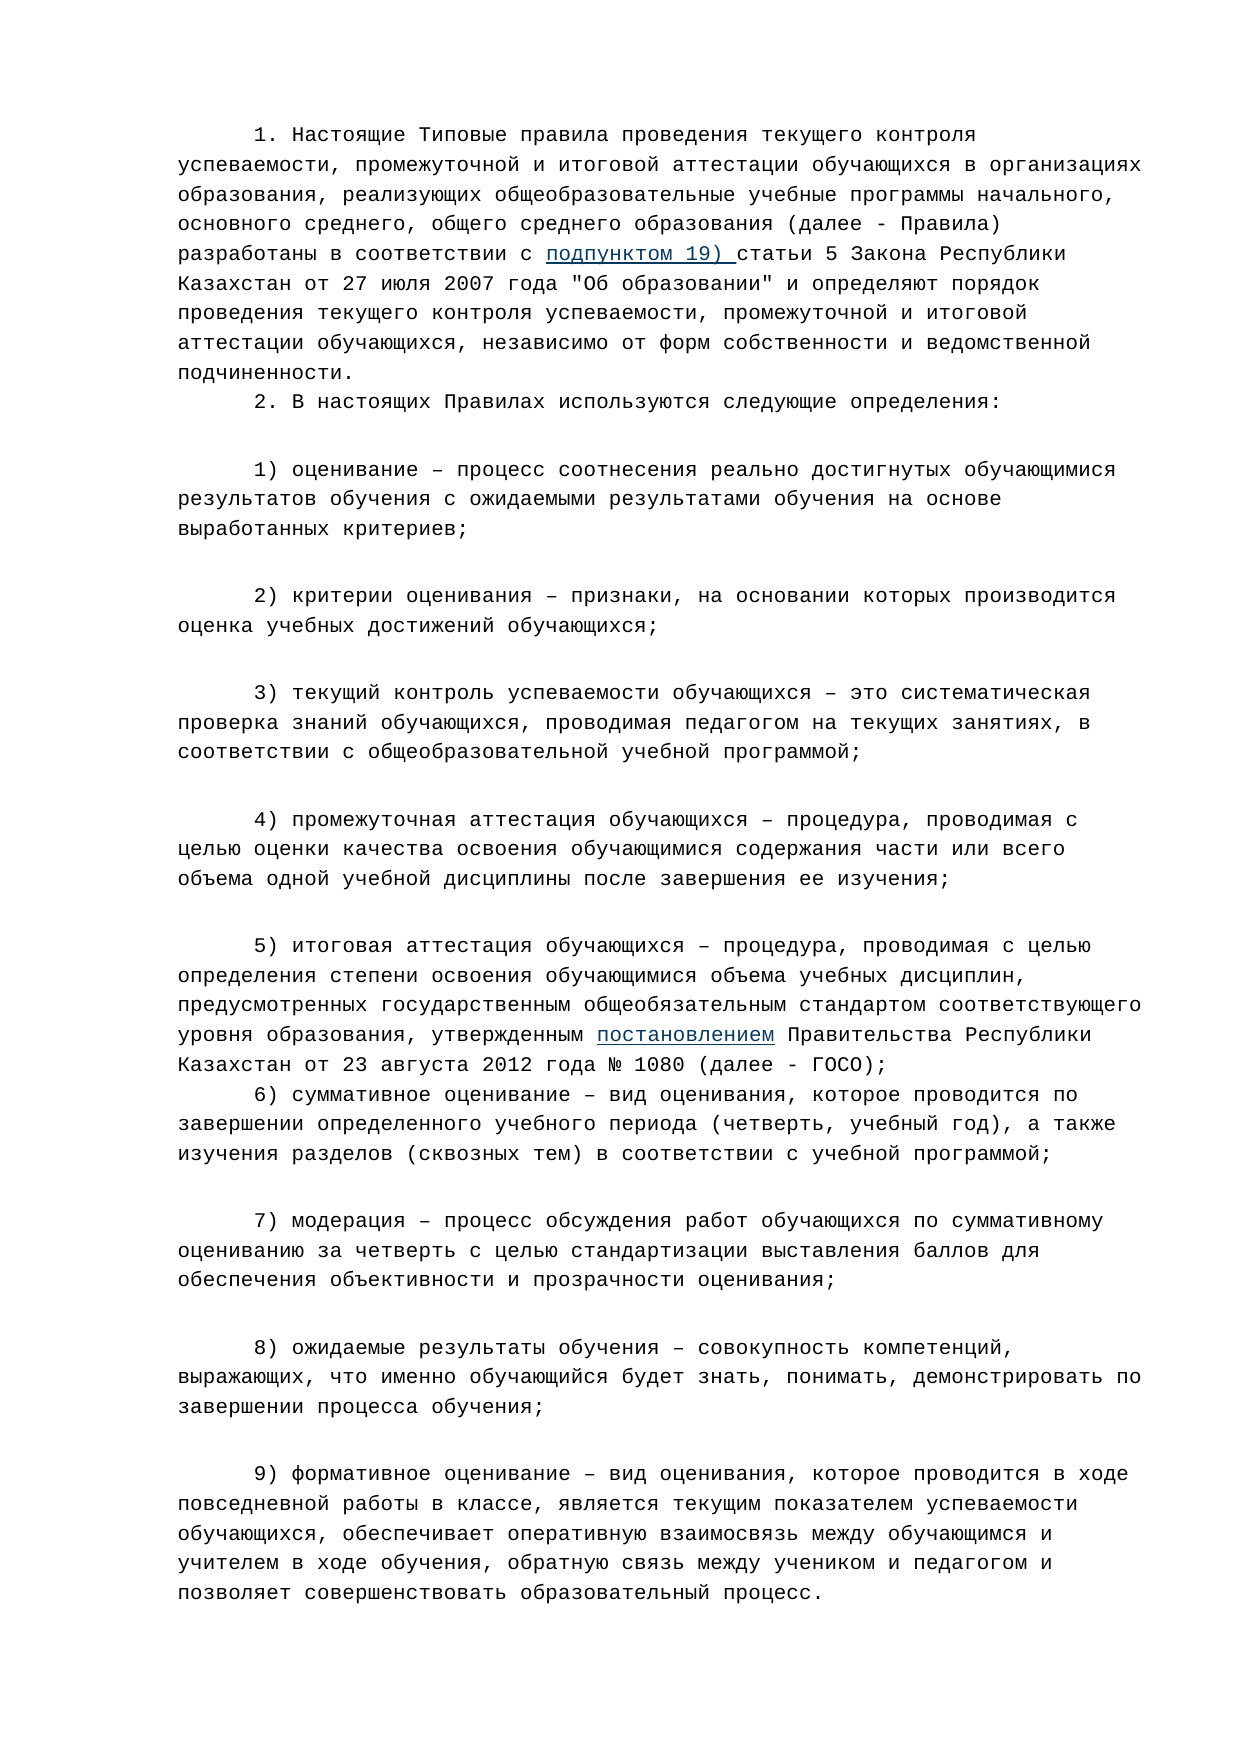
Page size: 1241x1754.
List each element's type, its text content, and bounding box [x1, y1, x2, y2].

text 1. Настоящие Типовые правила проведения текущего контроля успеваемости, промежуточной и итоговой аттестации обучающихся в организациях образования, реализующих общеобразовательные учебные программы начального, основного среднего, общего среднего образования (далее - Правила) разработаны в соответствии с подпунктом 19) статьи 5 Закона Республики Казахстан от 27 июля 2007 года "Об образовании" и определяют порядок проведения текущего контроля успеваемости, промежуточной и итоговой аттестации обучающихся, независимо от форм собственности и ведомственной подчиненности. [177, 118, 1152, 385]
text 5) итоговая аттестация обучающихся – процедура, проводимая с целью определения степени освоения обучающимися объема учебных дисциплин, предусмотренных государственным общеобязательным стандартом соответствующего уровня образования, утвержденным постановлением Правительства Республики Казахстан от 23 августа 2012 года № 1080 (далее - ГОСО); [177, 929, 1152, 1077]
text 8) ожидаемые результаты обучения – совокупность компетенций, выражающих, что именно обучающийся будет знать, понимать, демонстрировать по завершении процесса обучения; [177, 1331, 1152, 1420]
text 1) оценивание – процесс соотнесения реально достигнутых обучающимися результатов обучения с ожидаемыми результатами обучения на основе выработанных критериев; [177, 452, 1152, 542]
text 4) промежуточная аттестация обучающихся – процедура, проводимая с целью оценки качества освоения обучающимися содержания части или всего объема одной учебной дисциплины после завершения ее изучения; [177, 802, 1152, 892]
text 2. В настоящих Правилах используются следующие определения: [177, 385, 1152, 415]
text 6) суммативное оценивание – вид оценивания, которое проводится по завершении определенного учебного периода (четверть, учебный год), а также изучения разделов (сквозных тем) в соответствии с учебной программой; [177, 1077, 1152, 1167]
text 2) критерии оценивания – признаки, на основании которых производится оценка учебных достижений обучающихся; [177, 579, 1152, 638]
text 7) модерация – процесс обсуждения работ обучающихся по суммативному оцениванию за четверть с целью стандартизации выставления баллов для обеспечения объективности и прозрачности оценивания; [177, 1204, 1152, 1293]
text 3) текущий контроль успеваемости обучающихся – это систематическая проверка знаний обучающихся, проводимая педагогом на текущих занятиях, в соответствии с общеобразовательной учебной программой; [177, 676, 1152, 765]
text 9) формативное оценивание – вид оценивания, которое проводится в ходе повседневной работы в классе, является текущим показателем успеваемости обучающихся, обеспечивает оперативную взаимосвязь между обучающимся и учителем в ходе обучения, обратную связь между учеником и педагогом и позволяет совершенствовать образовательный процесс. [177, 1457, 1152, 1606]
